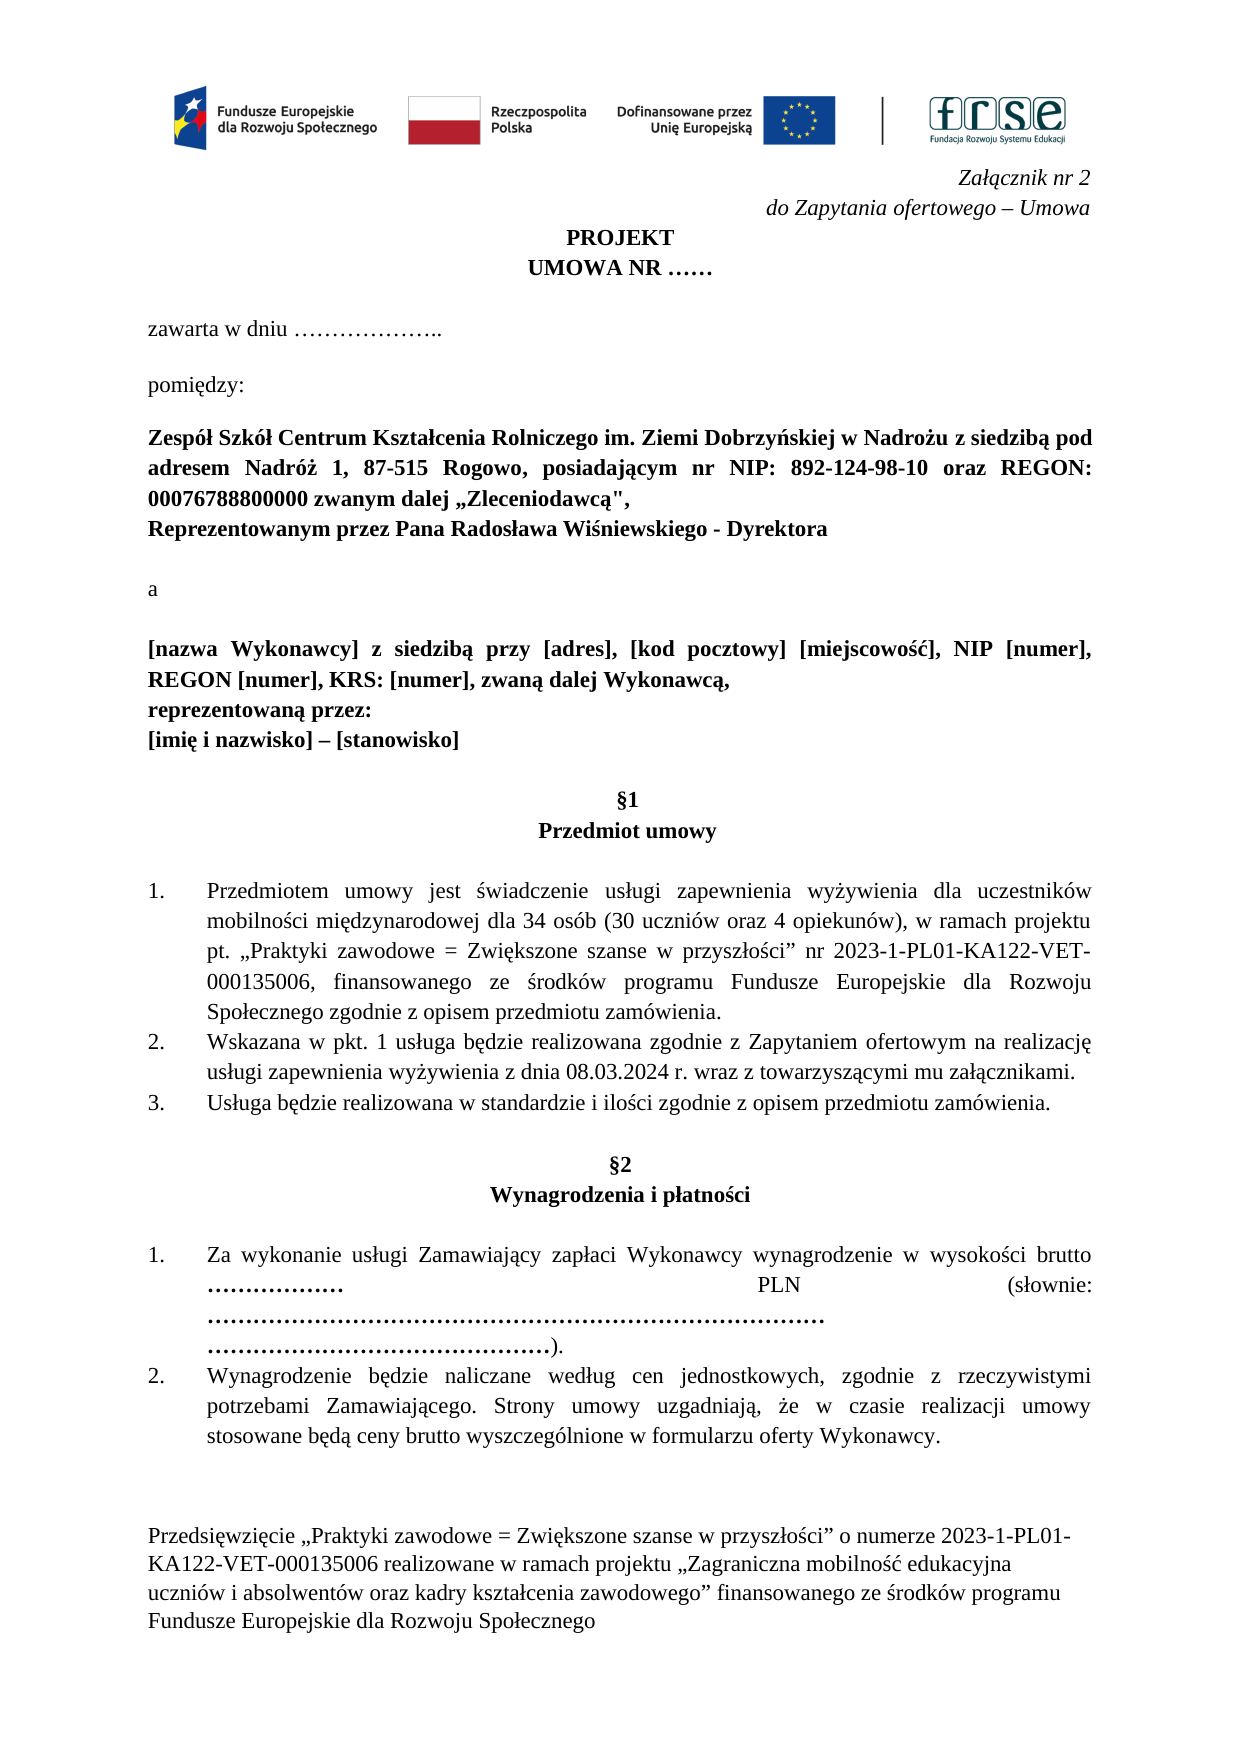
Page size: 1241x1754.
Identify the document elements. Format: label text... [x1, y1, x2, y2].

list Wskazana w pkt. 1 usługa będzie realizowana zgodnie z Zapytaniem ofertowym na realizację usługi zapewnienia wyżywienia z dnia 08.03.2024 r. wraz z towarzyszącymi mu załącznikami. [148, 1028, 1093, 1085]
list Za wykonanie usługi Zamawiający zapłaci Wykonawcy wynagrodzenie w wysokości brutto ……………… PLN (słownie: ……………………………………………………………………… ………………………………………). [148, 1241, 1093, 1358]
text pomiędzy: [148, 371, 1093, 398]
text Załącznik nr 2 [148, 164, 1093, 190]
text do Zapytania ofertowego – Umowa [148, 194, 1093, 220]
text Reprezentowanym przez Pana Radosława Wiśniewskiego - Dyrektora [148, 515, 1093, 541]
text [nazwa Wykonawcy] z siedzibą przy [adres], [kod pocztowy] [miejscowość], NIP [numer], REGON [numer], KRS: [numer], zwaną dalej Wykonawcą, [148, 636, 1093, 692]
text Przedmiot umowy [162, 817, 1093, 843]
list Wynagrodzenie będzie naliczane według cen jednostkowych, zgodnie z rzeczywistymi potrzebami Zamawiającego. Strony umowy uzgadniają, że w czasie realizacji umowy stosowane będą ceny brutto wyszczególnione w formularzu oferty Wykonawcy. [148, 1362, 1093, 1449]
list Przedmiotem umowy jest świadczenie usługi zapewnienia wyżywienia dla uczestników mobilności międzynarodowej dla 34 osób (30 uczniów oraz 4 opiekunów), w ramach projektu pt. „Praktyki zawodowe = Zwiększone szanse w przyszłości” nr 2023-1-PL01-KA122-VET-000135006, finansowanego ze środków programu Fundusze Europejskie dla Rozwoju Społecznego zgodnie z opisem przedmiotu zamówienia. [148, 877, 1093, 1024]
list Usługa będzie realizowana w standardzie i ilości zgodnie z opisem przedmiotu zamówienia. [148, 1089, 1093, 1115]
text Zespół Szkół Centrum Kształcenia Rolniczego im. Ziemi Dobrzyńskiej w Nadrożu z siedzibą pod adresem Nadróż 1, 87-515 Rogowo, posiadającym nr NIP: 892-124-98-10 oraz REGON: 00076788800000 zwanym dalej „Zleceniodawcą", [148, 424, 1093, 511]
text Wynagrodzenia i płatności [148, 1181, 1093, 1207]
text a [148, 575, 1093, 601]
text PROJEKT [148, 224, 1093, 251]
text [imię i nazwisko] – [stanowisko] [148, 726, 1093, 752]
text reprezentowaną przez: [148, 696, 1093, 722]
text UMOWA NR …… [148, 254, 1093, 281]
picture [147, 73, 1093, 164]
text §1 [162, 787, 1093, 813]
text zawarta w dniu ……………….. [148, 315, 1093, 341]
text §2 [148, 1151, 1093, 1177]
